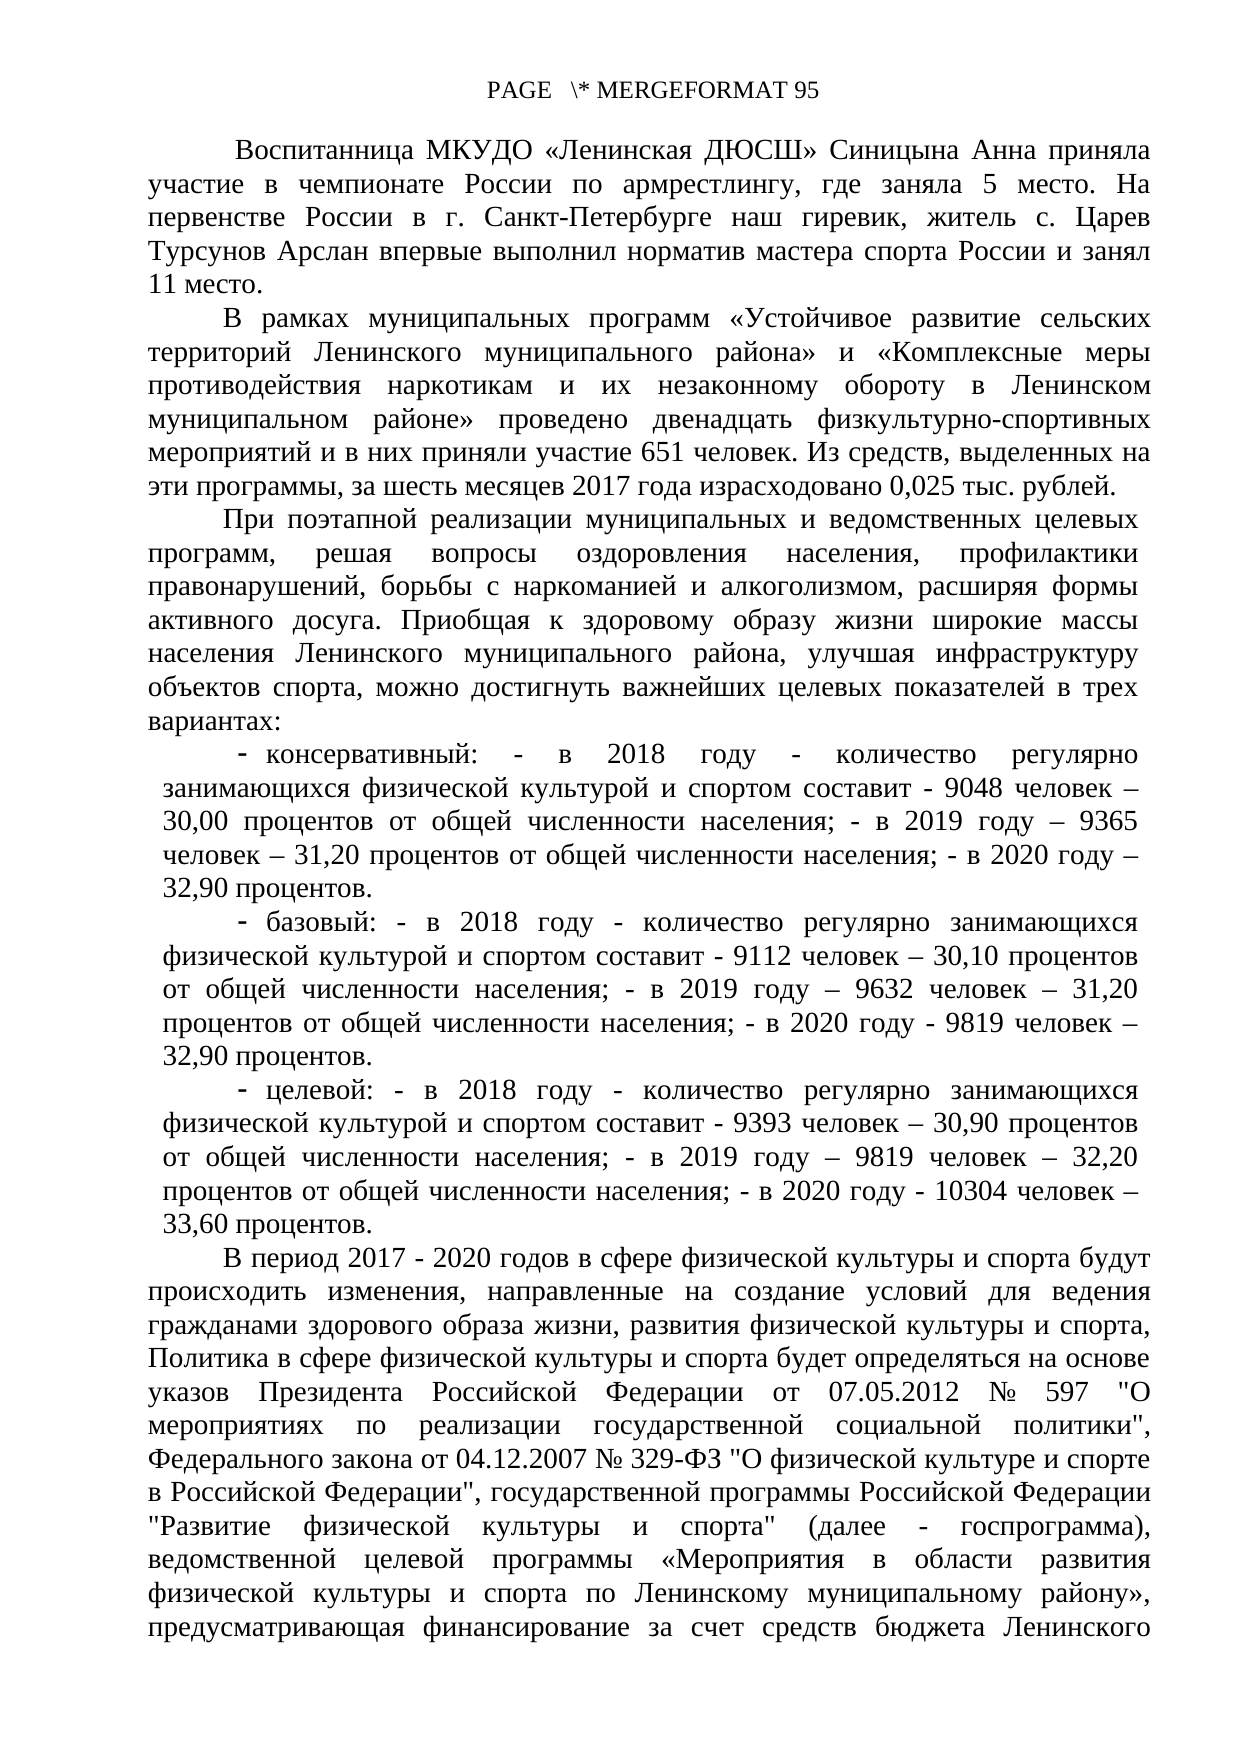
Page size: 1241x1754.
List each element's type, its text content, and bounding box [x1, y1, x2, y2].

list базовый: - в 2018 году - количество регулярно занимающихся физической культурой и спортом составит - 9112 человек – 30,10 процентов от общей численности населения; - в 2019 году – 9632 человек – 31,20 процентов от общей численности населения; - в 2020 году - 9819 человек – 32,90 процентов. [162, 904, 1139, 1072]
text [148, 1240, 1152, 1642]
text В рамках муниципальных программ «Устойчивое развитие сельских территорий Ленинского муниципального района» и «Комплексные меры противодействия наркотикам и их незаконному обороту в Ленинском муниципальном районе» проведено двенадцать физкультурно-спортивных мероприятий и в них приняли участие 651 человек. Из средств, выделенных на эти программы, за шесть месяцев 2017 года израсходовано 0,025 тыс. рублей. [148, 300, 1152, 501]
text При поэтапной реализации муниципальных и ведомственных целевых программ, решая вопросы оздоровления населения, профилактики правонарушений, борьбы с наркоманией и алкоголизмом, расширяя формы активного досуга. Приобщая к здоровому образу жизни широкие массы населения Ленинского муниципального района, улучшая инфраструктуру объектов спорта, можно достигнуть важнейших целевых показателей в трех вариантах: [148, 501, 1139, 736]
text Воспитанница МКУДО «Ленинская ДЮСШ» Синицына Анна приняла участие в чемпионате России по армрестлингу, где заняла 5 место. На первенстве России в г. Санкт-Петербурге наш гиревик, житель с. Царев Турсунов Арслан впервые выполнил норматив мастера спорта России и занял 11 место. [148, 132, 1152, 300]
list целевой: - в 2018 году - количество регулярно занимающихся физической культурой и спортом составит - 9393 человек – 30,90 процентов от общей численности населения; - в 2019 году – 9819 человек – 32,20 процентов от общей численности населения; - в 2020 году - 10304 человек – 33,60 процентов. [162, 1072, 1139, 1240]
list консервативный: - в 2018 году - количество регулярно занимающихся физической культурой и спортом составит - 9048 человек –30,00 процентов от общей численности населения; - в 2019 году – 9365 человек – 31,20 процентов от общей численности населения; - в 2020 году – 32,90 процентов. [162, 736, 1139, 904]
